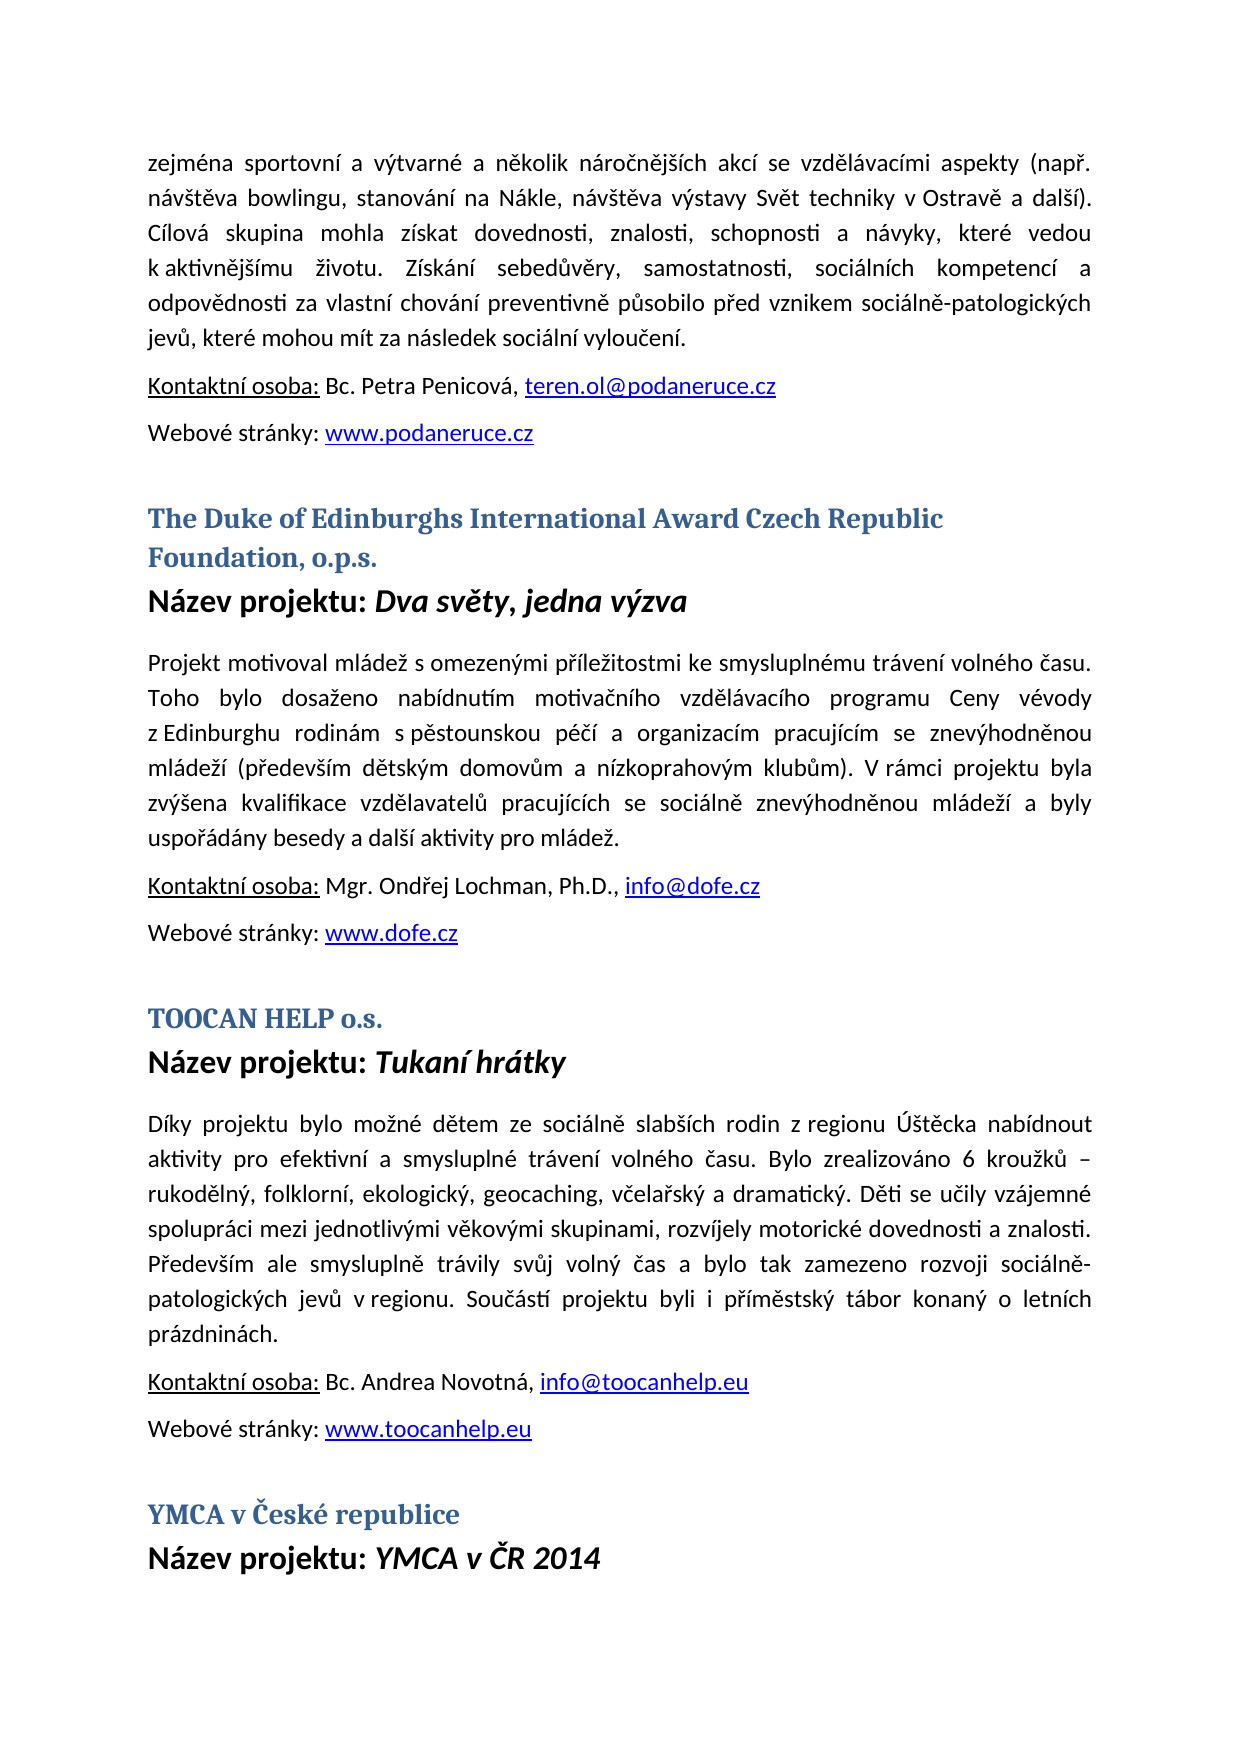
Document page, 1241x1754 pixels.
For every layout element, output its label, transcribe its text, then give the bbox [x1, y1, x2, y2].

text Kontaktní osoba: Bc. Petra Penicová, teren.ol@podaneruce.cz [148, 370, 1093, 401]
subtitle YMCA v České republice [148, 1498, 1093, 1532]
text Projekt motivoval mládež s omezenými příležitostmi ke smysluplnému trávení volného času. Toho bylo dosaženo nabídnutím motivačního vzdělávacího programu Ceny vévody z Edinburghu rodinám s pěstounskou péčí a organizacím pracujícím se znevýhodněnou mládeží (především dětským domovům a nízkoprahovým klubům). V rámci projektu byla zvýšena kvalifikace vzdělavatelů pracujících se sociálně znevýhodněnou mládeží a byly uspořádány besedy a další aktivity pro mládež. [148, 647, 1093, 853]
text Webové stránky: www.toocanhelp.eu [148, 1413, 1093, 1444]
text Díky projektu bylo možné dětem ze sociálně slabších rodin z regionu Úštěcka nabídnout aktivity pro efektivní a smysluplné trávení volného času. Bylo zrealizováno 6 kroužků – rukodělný, folklorní, ekologický, geocaching, včelařský a dramatický. Děti se učily vzájemné spolupráci mezi jednotlivými věkovými skupinami, rozvíjely motorické dovednosti a znalosti. Především ale smysluplně trávily svůj volný čas a bylo tak zamezeno rozvoji sociálně-patologických jevů v regionu. Součástí projektu byli i příměstský tábor konaný o letních prázdninách. [148, 1108, 1093, 1349]
text Název projektu: Tukaní hrátky [148, 1041, 1093, 1082]
subtitle TOOCAN HELP o.s. [148, 1002, 1093, 1036]
subtitle The Duke of Edinburghs International Award Czech Republic Foundation, o.p.s. [148, 503, 1093, 575]
text Webové stránky: www.dofe.cz [148, 917, 1093, 948]
text Kontaktní osoba: Bc. Andrea Novotná, info@toocanhelp.eu [148, 1366, 1093, 1396]
text Kontaktní osoba: Mgr. Ondřej Lochman, Ph.D., info@dofe.cz [148, 870, 1093, 900]
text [148, 148, 1093, 353]
text Název projektu: YMCA v ČR 2014 [148, 1537, 1093, 1578]
text Webové stránky: www.podaneruce.cz [148, 418, 1093, 448]
text Název projektu: Dva světy, jedna výzva [148, 580, 1093, 620]
